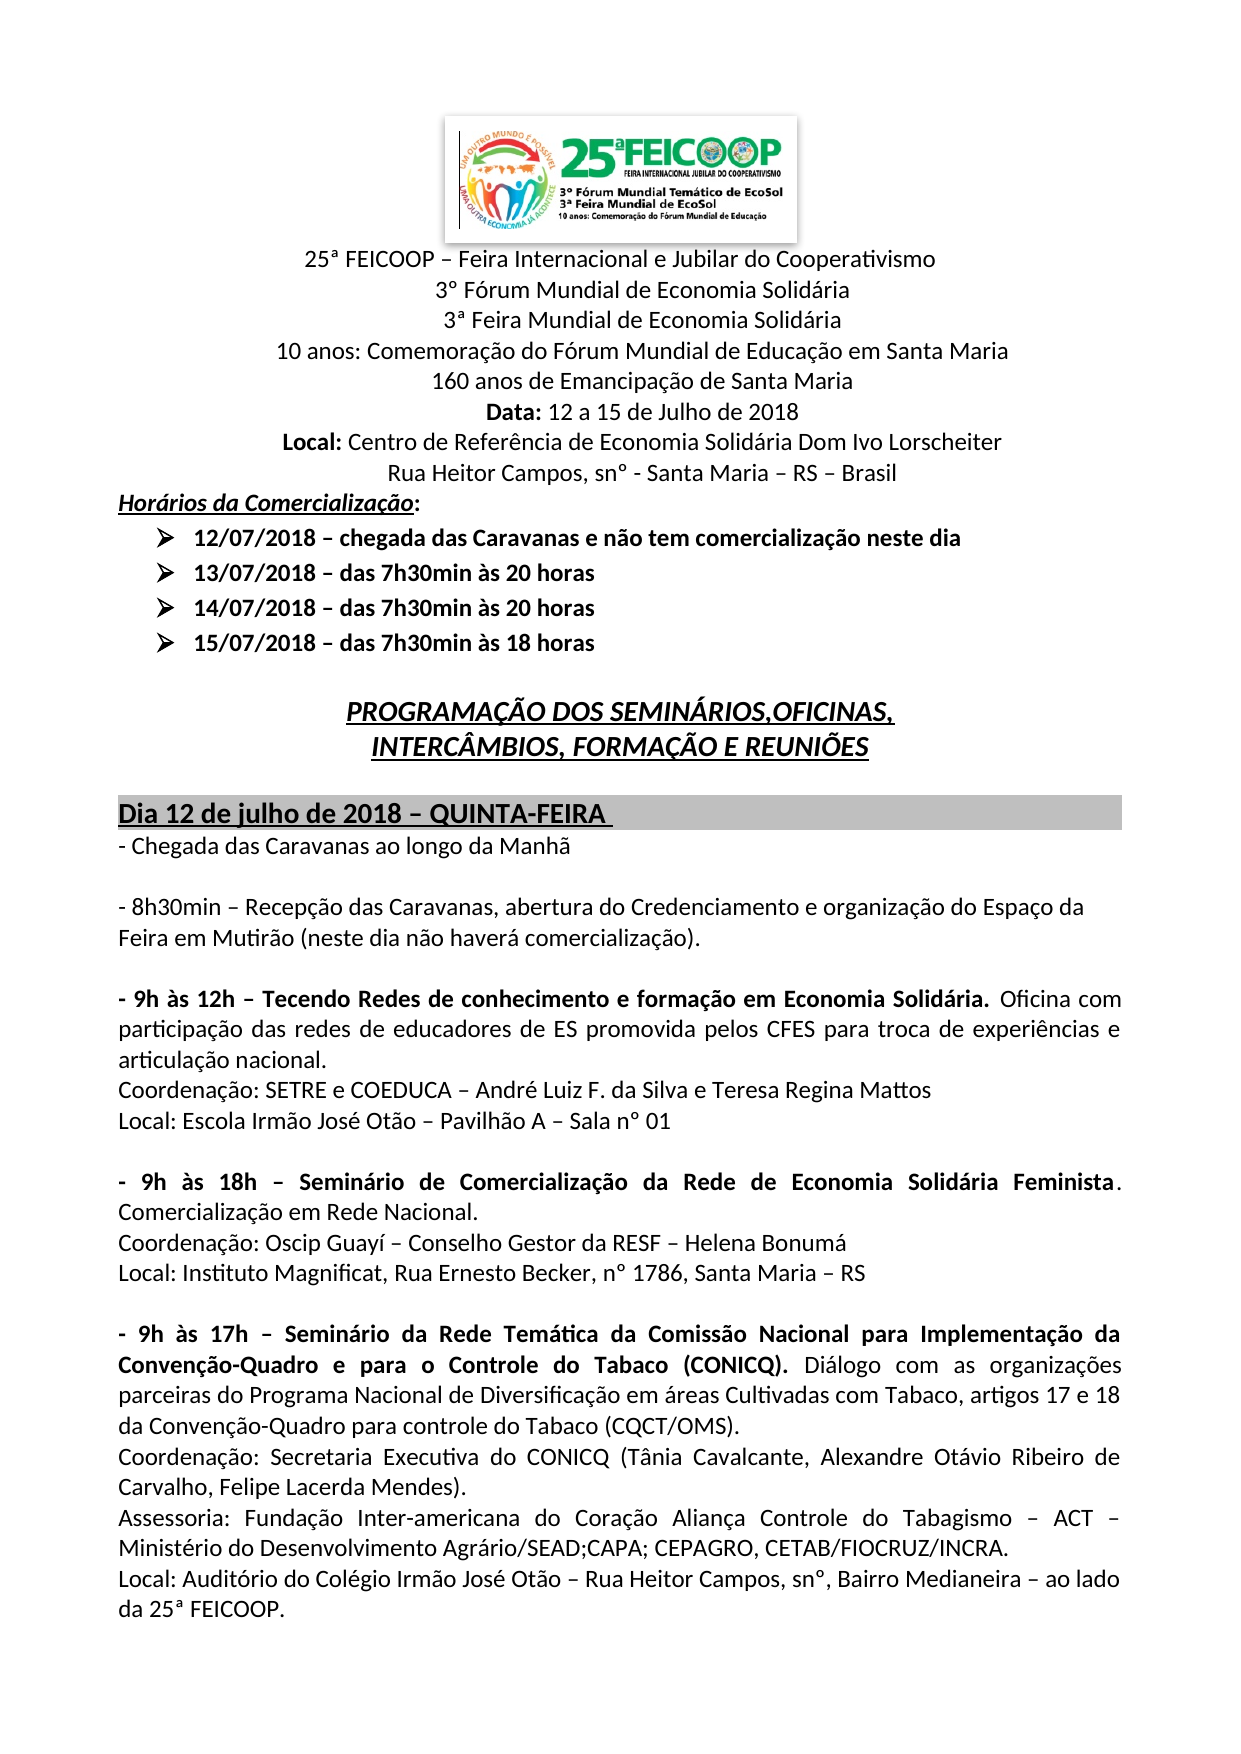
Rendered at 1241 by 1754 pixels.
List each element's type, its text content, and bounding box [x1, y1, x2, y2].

text Coordenação: Oscip Guayí – Conselho Gestor da RESF – Helena Bonumá [118, 1227, 1122, 1258]
list 12/07/2018 – chegada das Caravanas e não tem comercialização neste dia [156, 522, 1122, 553]
list 14/07/2018 – das 7h30min às 20 horas [156, 592, 1122, 623]
text INTERCÂMBIOS, FORMAÇÃO E REUNIÕES [118, 728, 1122, 764]
list 160 anos de Emancipação de Santa Maria [162, 365, 1122, 396]
text Dia 12 de julho de 2018 – QUINTA-FEIRA [118, 795, 1122, 830]
text 25ª FEICOOP – Feira Internacional e Jubilar do Cooperativismo [118, 243, 1122, 274]
list 3º Fórum Mundial de Economia Solidária [162, 274, 1122, 304]
text PROGRAMAÇÃO DOS SEMINÁRIOS,OFICINAS, [118, 693, 1122, 728]
text - 9h às 18h – Seminário de Comercialização da Rede de Economia Solidária Feminista. Comercialização em Rede Nacional. [118, 1166, 1122, 1227]
picture [459, 131, 783, 229]
text Coordenação: SETRE e COEDUCA – André Luiz F. da Silva e Teresa Regina Mattos [118, 1074, 1122, 1105]
list Data: 12 a 15 de Julho de 2018 [162, 396, 1122, 426]
text Assessoria: Fundação Inter-americana do Coração Aliança Controle do Tabagismo – ACT – Ministério do Desenvolvimento Agrário/SEAD;CAPA; CEPAGRO, CETAB/FIOCRUZ/INCRA. [118, 1502, 1122, 1563]
text - Chegada das Caravanas ao longo da Manhã [118, 830, 1122, 861]
list 15/07/2018 – das 7h30min às 18 horas [156, 627, 1122, 658]
list 10 anos: Comemoração do Fórum Mundial de Educação em Santa Maria [162, 335, 1122, 365]
text Coordenação: Secretaria Executiva do CONICQ (Tânia Cavalcante, Alexandre Otávio Ribeiro de Carvalho, Felipe Lacerda Mendes). [118, 1441, 1122, 1502]
text Local: Instituto Magnificat, Rua Ernesto Becker, nº 1786, Santa Maria – RS [118, 1258, 1122, 1288]
text - 9h às 12h – Tecendo Redes de conhecimento e formação em Economia Solidária. Oficina com participação das redes de educadores de ES promovida pelos CFES para troca de experiências e articulação nacional. [118, 983, 1122, 1074]
list 13/07/2018 – das 7h30min às 20 horas [156, 557, 1122, 588]
text Horários da Comercialização: [118, 487, 1122, 518]
text - 8h30min – Recepção das Caravanas, abertura do Credenciamento e organização do Espaço da Feira em Mutirão (neste dia não haverá comercialização). [118, 891, 1122, 952]
text Rua Heitor Campos, snº - Santa Maria – RS – Brasil [162, 457, 1122, 487]
list 3ª Feira Mundial de Economia Solidária [162, 304, 1122, 335]
text - 9h às 17h – Seminário da Rede Temática da Comissão Nacional para Implementação da Convenção-Quadro e para o Controle do Tabaco (CONICQ). Diálogo com as organizações parceiras do Programa Nacional de Diversificação em áreas Cultivadas com Tabaco, artigos 17 e 18 da Convenção-Quadro para controle do Tabaco (CQCT/OMS). [118, 1319, 1122, 1441]
text Local: Escola Irmão José Otão – Pavilhão A – Sala nº 01 [118, 1105, 1122, 1136]
text Local: Auditório do Colégio Irmão José Otão – Rua Heitor Campos, snº, Bairro Medianeira – ao lado da 25ª FEICOOP. [118, 1563, 1122, 1624]
list Local: Centro de Referência de Economia Solidária Dom Ivo Lorscheiter [162, 426, 1122, 457]
